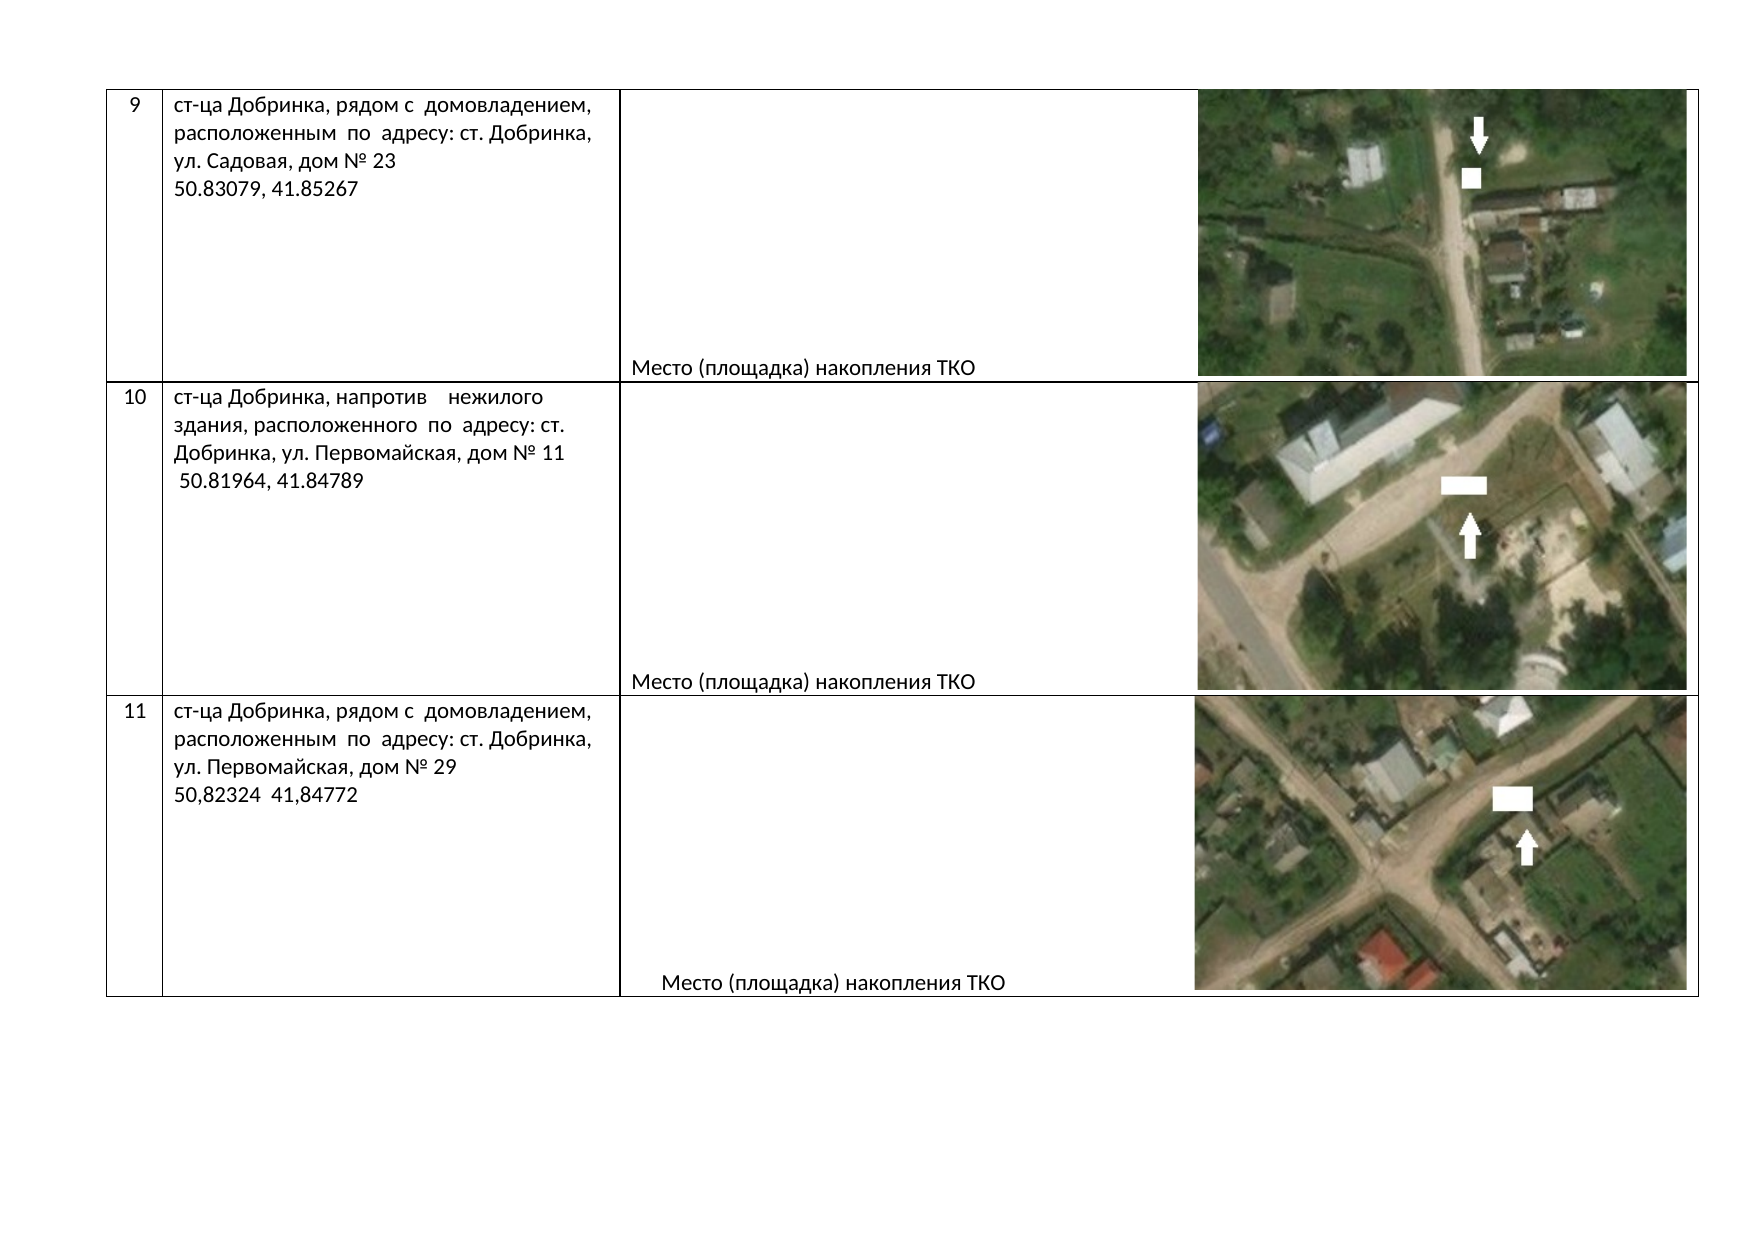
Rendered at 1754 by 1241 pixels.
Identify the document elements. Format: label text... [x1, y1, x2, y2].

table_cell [621, 696, 1698, 996]
picture [1198, 89, 1687, 376]
picture [1194, 696, 1687, 990]
table_cell Место (площадка) накопления ТКО [621, 383, 1698, 695]
table_cell ст-ца Добринка, рядом с домовладением, расположенным по адресу: ст. Добринка, ул. Первомайская, дом № 29 50,82324 41,84772 [163, 696, 619, 996]
table_cell 11 [107, 696, 162, 996]
table_cell ст-ца Добринка, напротив нежилого здания, расположенного по адресу: ст. Добринка, ул. Первомайская, дом № 11 50.81964, 41.84789 [163, 383, 619, 695]
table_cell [621, 90, 1698, 381]
table_cell 9 [107, 90, 162, 381]
table_cell ст-ца Добринка, рядом с домовладением, расположенным по адресу: ст. Добринка, ул. Садовая, дом № 23 50.83079, 41.85267 [163, 90, 619, 381]
table_cell 10 [107, 383, 162, 695]
picture [1197, 382, 1687, 690]
